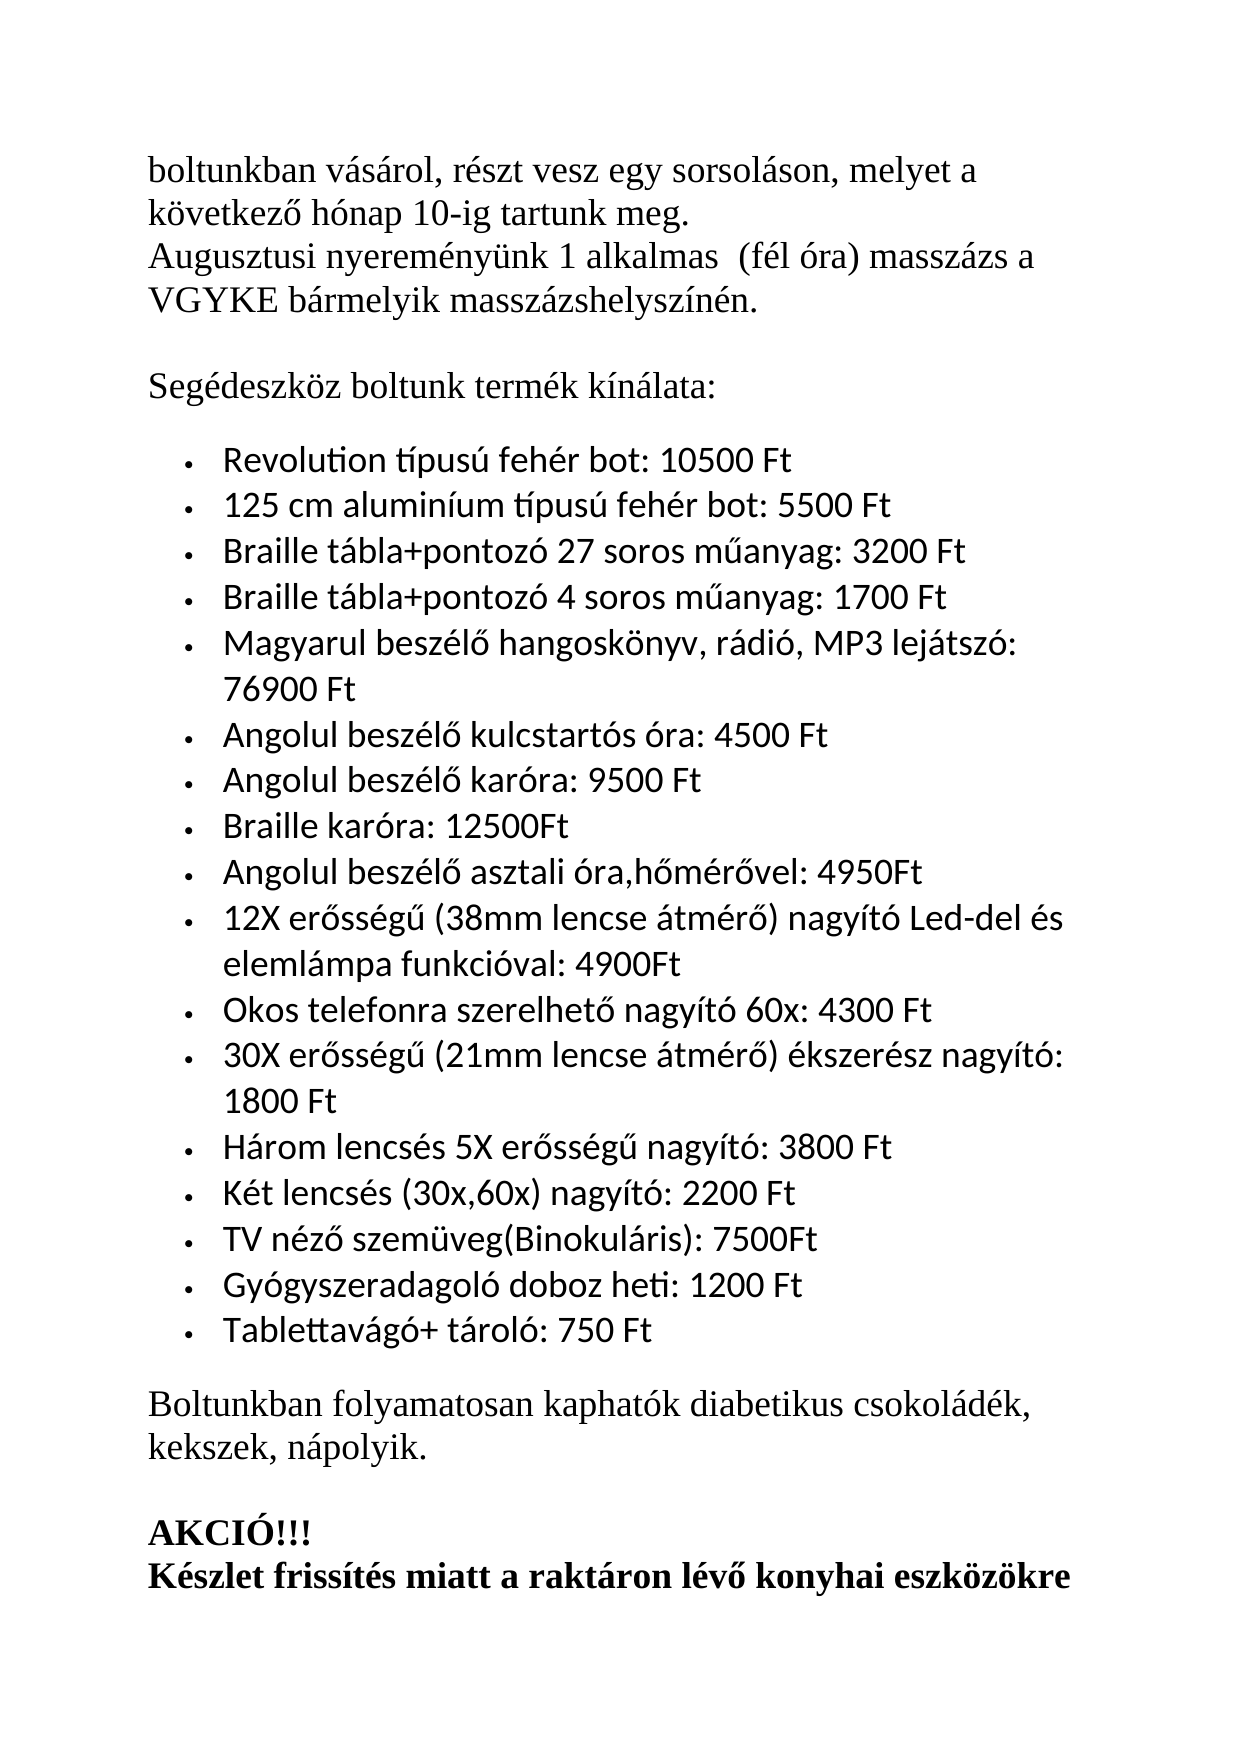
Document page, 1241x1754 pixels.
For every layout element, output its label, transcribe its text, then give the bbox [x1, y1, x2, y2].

list Angolul beszélő karóra: 9500 Ft [185, 756, 1093, 802]
list Gyógyszeradagoló doboz heti: 1200 Ft [185, 1261, 1093, 1306]
list Három lencsés 5X erősségű nagyító: 3800 Ft [185, 1123, 1093, 1169]
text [148, 1381, 1093, 1597]
list 12X erősségű (38mm lencse átmérő) nagyító Led-del és elemlámpa funkcióval: 4900Ft [185, 894, 1093, 986]
list Tablettavágó+ tároló: 750 Ft [185, 1306, 1093, 1352]
list Okos telefonra szerelhető nagyító 60x: 4300 Ft [185, 986, 1093, 1031]
list Braille tábla+pontozó 27 soros műanyag: 3200 Ft [185, 527, 1093, 573]
list Magyarul beszélő hangoskönyv, rádió, MP3 lejátszó: 76900 Ft [185, 619, 1093, 711]
list TV néző szemüveg(Binokuláris): 7500Ft [185, 1215, 1093, 1261]
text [148, 148, 1093, 406]
list Braille karóra: 12500Ft [185, 802, 1093, 848]
list Angolul beszélő kulcstartós óra: 4500 Ft [185, 711, 1093, 756]
list Braille tábla+pontozó 4 soros műanyag: 1700 Ft [185, 573, 1093, 619]
list 30X erősségű (21mm lencse átmérő) ékszerész nagyító: 1800 Ft [185, 1031, 1093, 1123]
list Angolul beszélő asztali óra,hőmérővel: 4950Ft [185, 848, 1093, 894]
list Két lencsés (30x,60x) nagyító: 2200 Ft [185, 1169, 1093, 1215]
list Revolution típusú fehér bot: 10500 Ft [185, 436, 1093, 481]
list 125 cm aluminíum típusú fehér bot: 5500 Ft [185, 481, 1093, 527]
